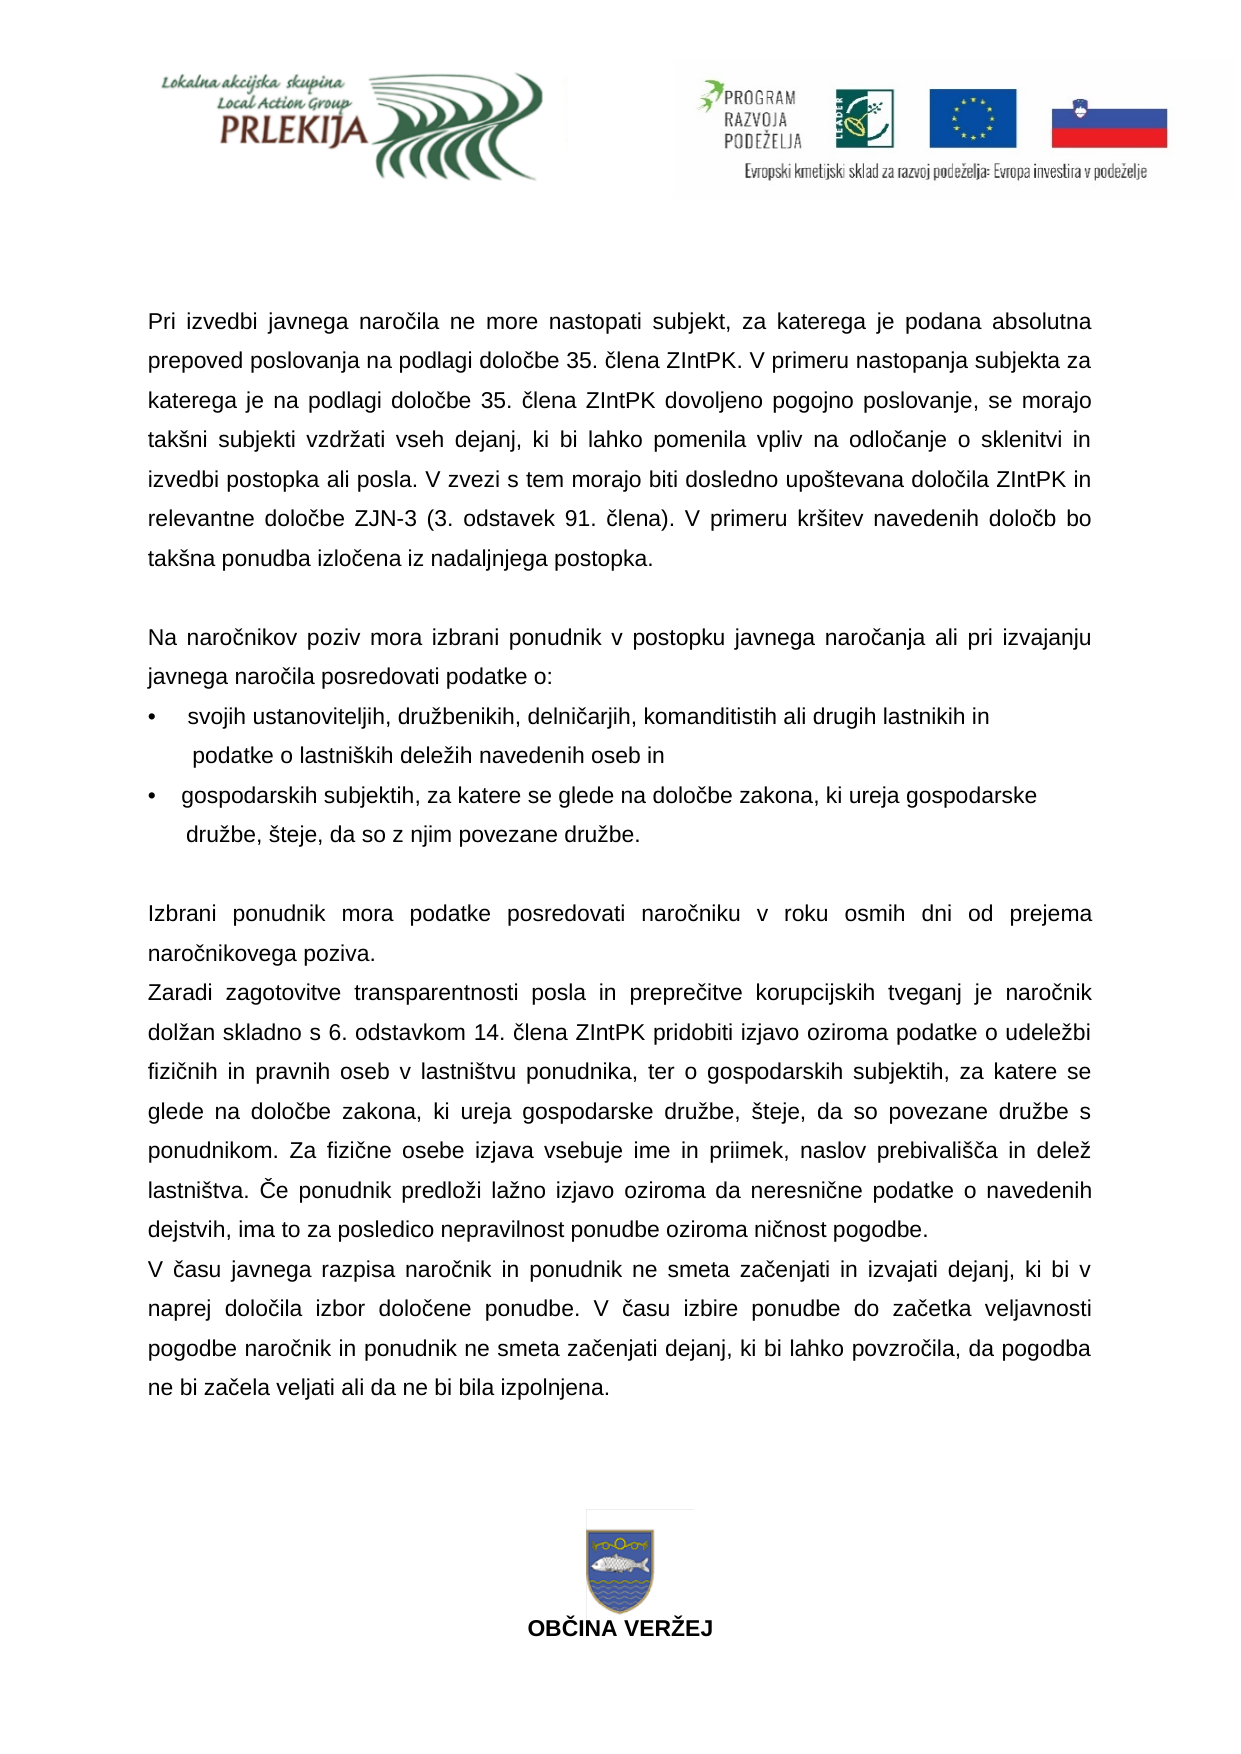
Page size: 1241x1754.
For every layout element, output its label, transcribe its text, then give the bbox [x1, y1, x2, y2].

picture [672, 59, 1234, 199]
text Pri izvedbi javnega naročila ne more nastopati subjekt, za katerega je podana absolutna prepoved poslovanja na podlagi določbe 35. člena ZIntPK. V primeru nastopanja subjekta za katerega je na podlagi določbe 35. člena ZIntPK dovoljeno pogojno poslovanje, se morajo takšni subjekti vzdržati vseh dejanj, ki bi lahko pomenila vpliv na odločanje o sklenitvi in izvedbi postopka ali posla. V zvezi s tem morajo biti dosledno upoštevana določila ZIntPK in relevantne določbe ZJN-3 (3. odstavek 91. člena). V primeru kršitev navedenih določb bo takšna ponudba izločena iz nadaljnjega postopka. [148, 308, 1092, 571]
picture [586, 1508, 694, 1637]
text Zaradi zagotovitve transparentnosti posla in preprečitve korupcijskih tveganj je naročnik dolžan skladno s 6. odstavkom 14. člena ZIntPK pridobiti izjavo oziroma podatke o udeležbi fizičnih in pravnih oseb v lastništvu ponudnika, ter o gospodarskih subjektih, za katere se glede na določbe zakona, ki ureja gospodarske družbe, šteje, da so povezane družbe s ponudnikom. Za fizične osebe izjava vsebuje ime in priimek, naslov prebivališča in delež lastništva. Če ponudnik predloži lažno izjavo oziroma da neresnične podatke o navedenih dejstvih, ima to za posledico nepravilnost ponudbe oziroma ničnost pogodbe. [148, 979, 1092, 1242]
picture [158, 59, 568, 187]
text • gospodarskih subjektih, za katere se glede na določbe zakona, ki ureja gospodarske [148, 782, 1092, 808]
text • svojih ustanoviteljih, družbenikih, delničarjih, komanditistih ali drugih lastnikih in [148, 703, 1092, 729]
text podatke o lastniških deležih navedenih oseb in [148, 742, 1092, 769]
text V času javnega razpisa naročnik in ponudnik ne smeta začenjati in izvajati dejanj, ki bi v naprej določila izbor določene ponudbe. V času izbire ponudbe do začetka veljavnosti pogodbe naročnik in ponudnik ne smeta začenjati dejanj, ki bi lahko povzročila, da pogodba ne bi začela veljati ali da ne bi bila izpolnjena. [148, 1256, 1092, 1400]
text Izbrani ponudnik mora podatke posredovati naročniku v roku osmih dni od prejema naročnikovega poziva. [148, 900, 1092, 966]
text družbe, šteje, da so z njim povezane družbe. [148, 821, 1092, 848]
text Na naročnikov poziv mora izbrani ponudnik v postopku javnega naročanja ali pri izvajanju javnega naročila posredovati podatke o: [148, 624, 1092, 690]
